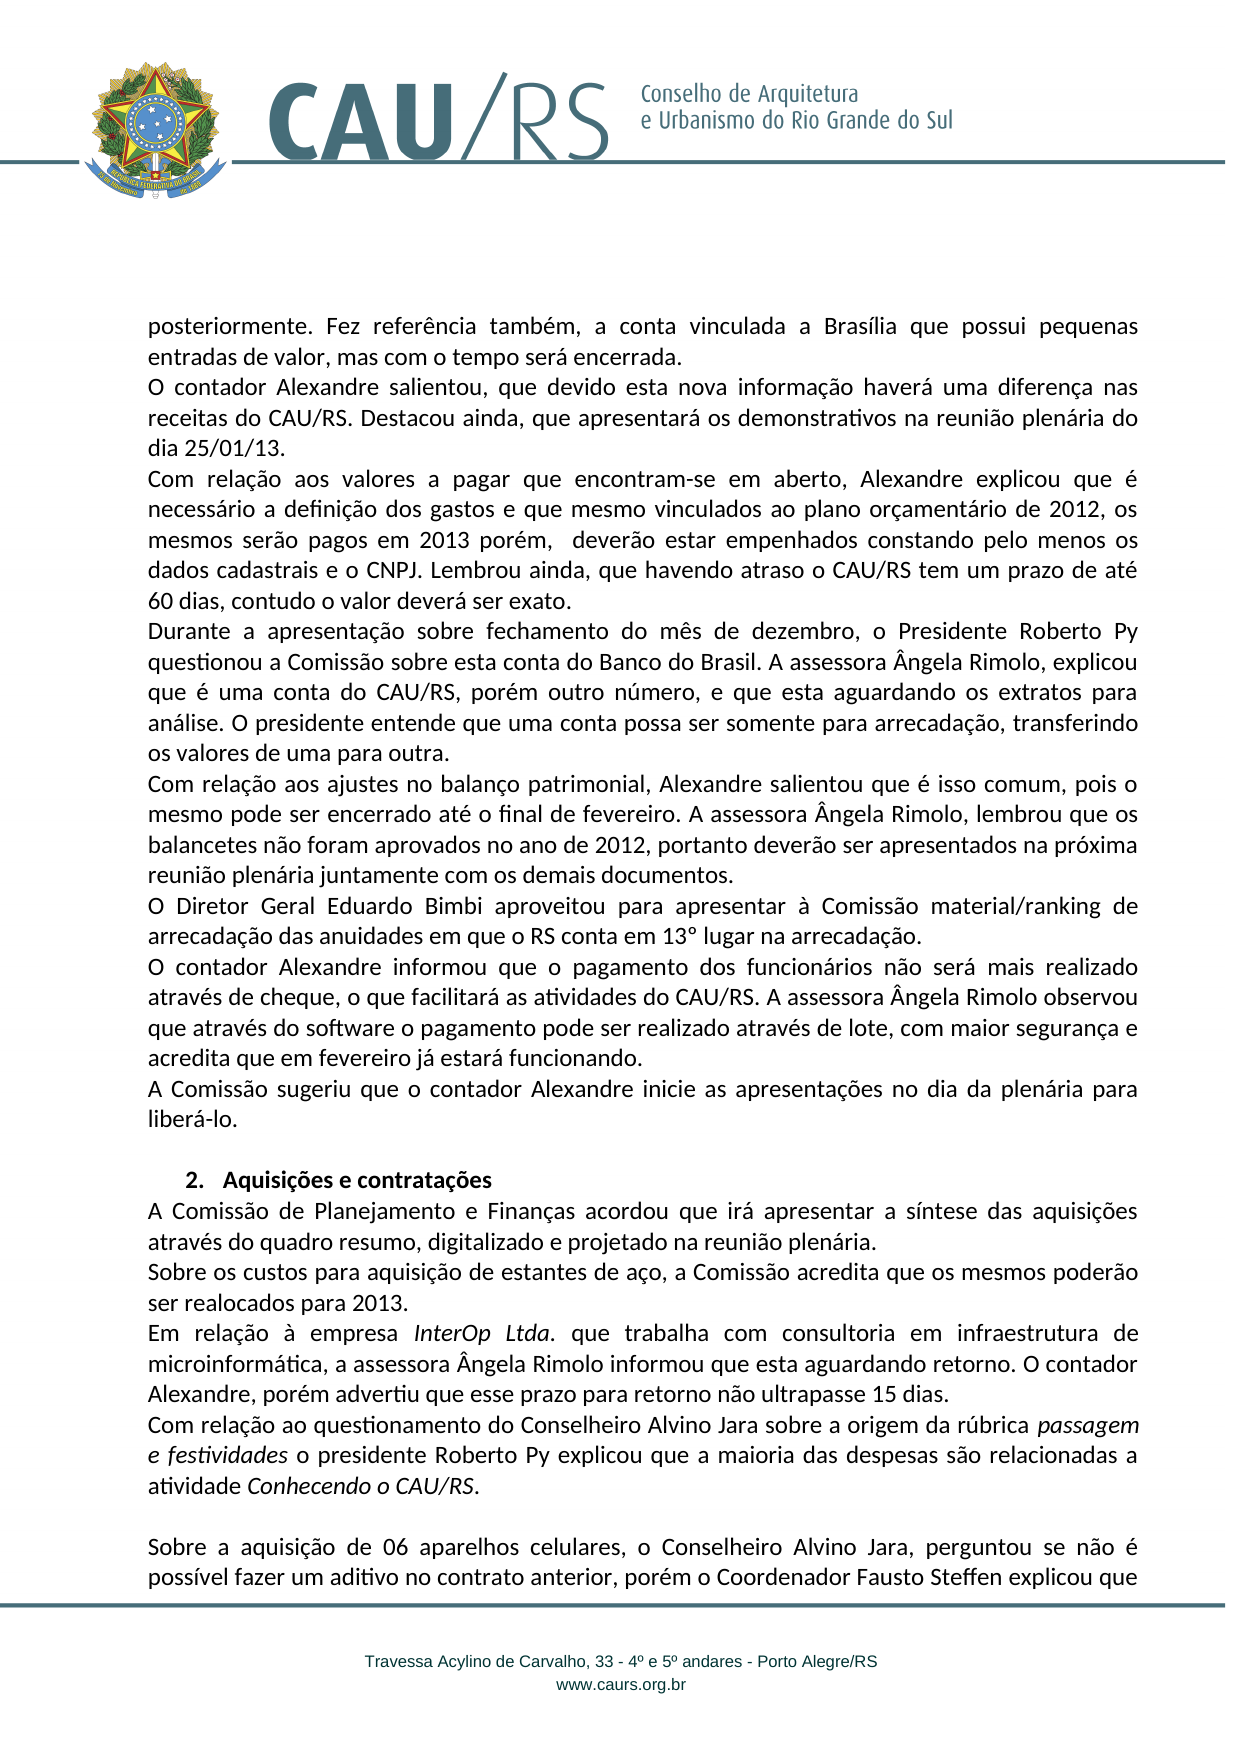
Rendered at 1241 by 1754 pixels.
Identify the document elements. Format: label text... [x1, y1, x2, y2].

text O contador Alexandre informou que o pagamento dos funcionários não será mais realizado através de cheque, o que facilitará as atividades do CAU/RS. A assessora Ângela Rimolo observou que através do software o pagamento pode ser realizado através de lote, com maior segurança e acredita que em fevereiro já estará funcionando. [148, 951, 1140, 1073]
text Durante a apresentação sobre fechamento do mês de dezembro, o Presidente Roberto Py questionou a Comissão sobre esta conta do Banco do Brasil. A assessora Ângela Rimolo, explicou que é uma conta do CAU/RS, porém outro número, e que esta aguardando os extratos para análise. O presidente entende que uma conta possa ser somente para arrecadação, transferindo os valores de uma para outra. [148, 615, 1140, 768]
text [148, 1531, 1140, 1592]
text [148, 310, 1140, 371]
text A Comissão de Planejamento e Finanças acordou que irá apresentar a síntese das aquisições através do quadro resumo, digitalizado e projetado na reunião plenária. [148, 1195, 1140, 1256]
text O contador Alexandre salientou, que devido esta nova informação haverá uma diferença nas receitas do CAU/RS. Destacou ainda, que apresentará os demonstrativos na reunião plenária do dia 25/01/13. [148, 371, 1140, 463]
text O Diretor Geral Eduardo Bimbi aproveitou para apresentar à Comissão material/ranking de arrecadação das anuidades em que o RS conta em 13º lugar na arrecadação. [148, 890, 1140, 951]
picture [0, 0, 1226, 1608]
text Sobre os custos para aquisição de estantes de aço, a Comissão acredita que os mesmos poderão ser realocados para 2013. [148, 1256, 1140, 1317]
text A Comissão sugeriu que o contador Alexandre inicie as apresentações no dia da plenária para liberá-lo. [148, 1073, 1140, 1134]
text Com relação aos valores a pagar que encontram-se em aberto, Alexandre explicou que é necessário a definição dos gastos e que mesmo vinculados ao plano orçamentário de 2012, os mesmos serão pagos em 2013 porém, deverão estar empenhados constando pelo menos os dados cadastrais e o CNPJ. Lembrou ainda, que havendo atraso o CAU/RS tem um prazo de até 60 dias, contudo o valor deverá ser exato. [148, 463, 1140, 615]
text Com relação aos ajustes no balanço patrimonial, Alexandre salientou que é isso comum, pois o mesmo pode ser encerrado até o final de fevereiro. A assessora Ângela Rimolo, lembrou que os balancetes não foram aprovados no ano de 2012, portanto deverão ser apresentados na próxima reunião plenária juntamente com os demais documentos. [148, 768, 1140, 890]
text Em relação à empresa InterOp Ltda. que trabalha com consultoria em infraestrutura de microinformática, a assessora Ângela Rimolo informou que esta aguardando retorno. O contador Alexandre, porém advertiu que esse prazo para retorno não ultrapasse 15 dias. [148, 1317, 1140, 1409]
text Com relação ao questionamento do Conselheiro Alvino Jara sobre a origem da rúbrica passagem e festividades o presidente Roberto Py explicou que a maioria das despesas são relacionadas a atividade Conhecendo o CAU/RS. [148, 1409, 1140, 1500]
list Aquisições e contratações [185, 1165, 1140, 1195]
